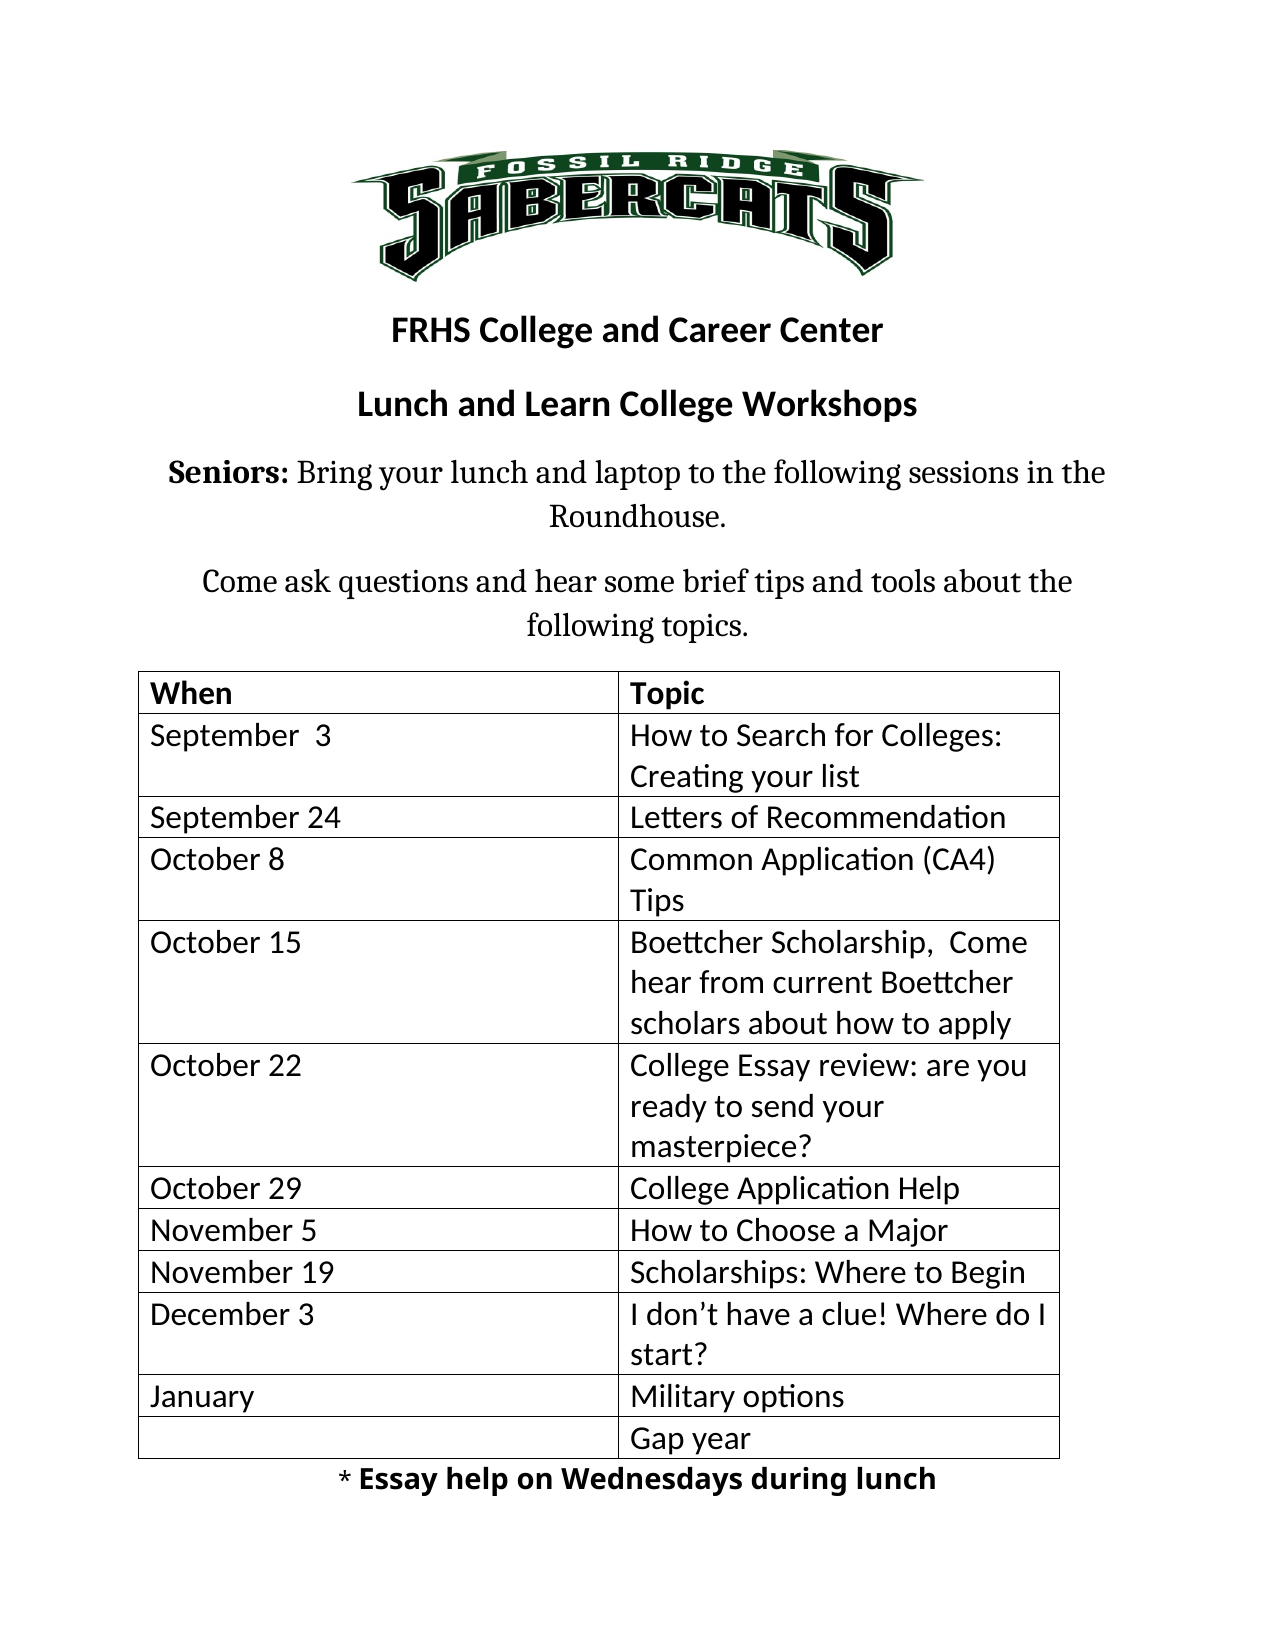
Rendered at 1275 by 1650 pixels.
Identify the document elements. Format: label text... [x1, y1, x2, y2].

table_cell September 24 [139, 797, 618, 837]
table_cell Military options [619, 1375, 1059, 1416]
table_cell October 29 [139, 1167, 618, 1208]
text FRHS College and Career Center [150, 306, 1125, 352]
table_cell October 15 [139, 921, 618, 1043]
table_header Topic [619, 672, 1059, 713]
picture [350, 150, 925, 282]
text * Essay help on Wednesdays during lunch [150, 1459, 1125, 1498]
table_cell How to Search for Colleges: Creating your list [619, 714, 1059, 796]
text Come ask questions and hear some brief tips and tools about the following topics. [150, 562, 1125, 645]
table_cell College Application Help [619, 1167, 1059, 1208]
table_header When [139, 672, 618, 713]
table_cell How to Choose a Major [619, 1209, 1059, 1250]
table_cell November 5 [139, 1209, 618, 1250]
table_cell October 22 [139, 1044, 618, 1166]
table_cell Boettcher Scholarship, Come hear from current Boettcher scholars about how to apply [619, 921, 1059, 1043]
table_cell Scholarships: Where to Begin [619, 1251, 1059, 1292]
table_cell September 3 [139, 714, 618, 796]
table_cell Gap year [619, 1417, 1059, 1458]
table_cell December 3 [139, 1293, 618, 1374]
table_cell College Essay review: are you ready to send your masterpiece? [619, 1044, 1059, 1166]
table_cell Common Application (CA4) Tips [619, 838, 1059, 920]
text Lunch and Learn College Workshops [150, 380, 1125, 426]
table_cell [139, 1417, 618, 1458]
table_cell Letters of Recommendation [619, 797, 1059, 837]
text Seniors: Bring your lunch and laptop to the following sessions in the Roundhouse. [150, 453, 1125, 536]
table_cell October 8 [139, 838, 618, 920]
table_cell November 19 [139, 1251, 618, 1292]
table_cell I don’t have a clue! Where do I start? [619, 1293, 1059, 1374]
table_cell January [139, 1375, 618, 1416]
